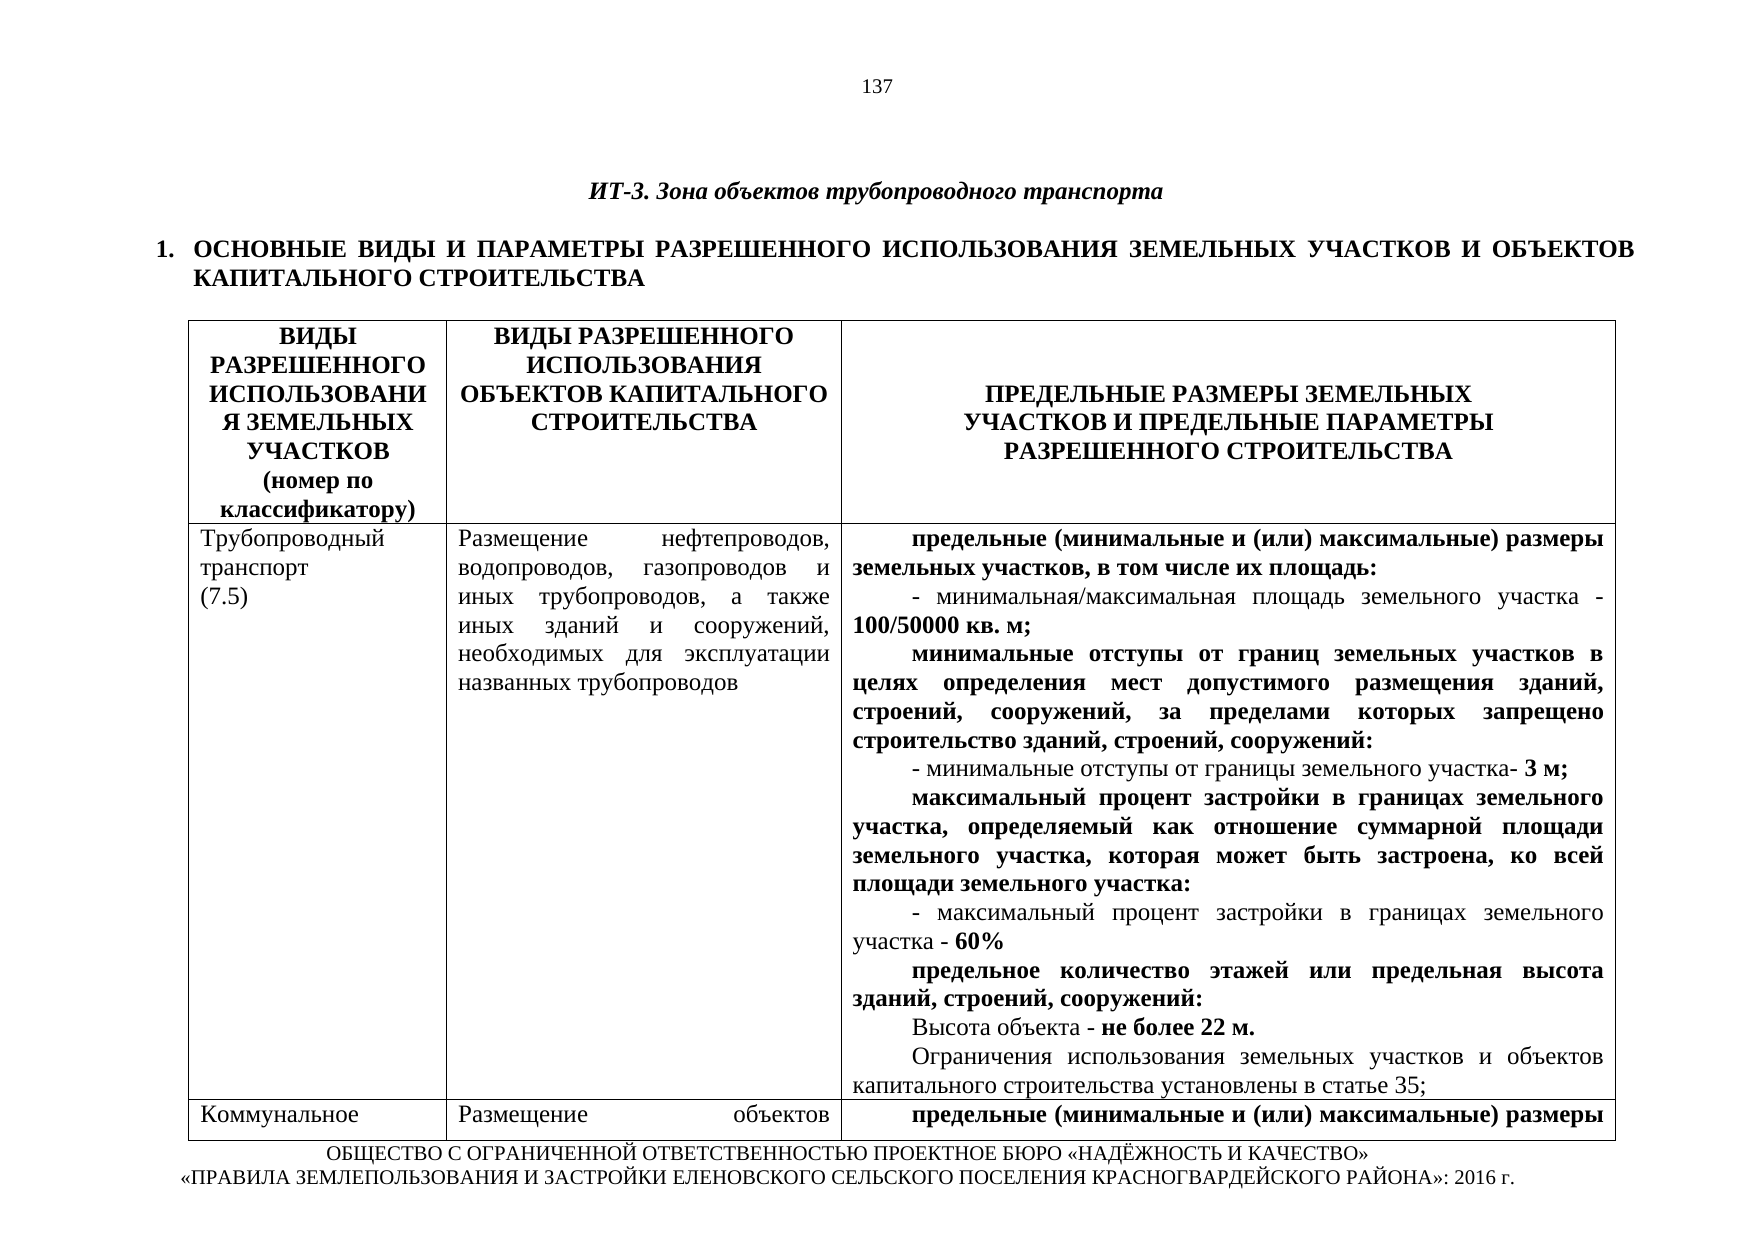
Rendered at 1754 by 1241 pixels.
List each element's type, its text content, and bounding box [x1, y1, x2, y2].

list ОСНОВНЫЕ ВИДЫ И ПАРАМЕТРЫ РАЗРЕШЕННОГО ИСПОЛЬЗОВАНИЯ ЗЕМЕЛЬНЫХ УЧАСТКОВ И ОБЪЕКТОВ КАПИТАЛЬНОГО СТРОИТЕЛЬСТВА [156, 234, 1636, 291]
table_cell предельные (минимальные и (или) максимальные) размеры земельных участков, в том числе их площадь: - минимальная/максимальная площадь земельного участка - 100/50000 кв. м; минимальные отступы от границ земельных участков в целях определения мест допустимого размещения зданий, строений, сооружений, за пределами которых запрещено строительство зданий, строений, сооружений: - минимальные отступы от границы земельного участка- 3 м; максимальный процент застройки в границах земельного участка, определяемый как отношение суммарной площади земельного участка, которая может быть застроена, ко всей площади земельного участка: - максимальный процент застройки в границах земельного участка - 60% предельное количество этажей или предельная высота зданий, строений, сооружений: Высота объекта - не более 22 м. Ограничения использования земельных участков и объектов капитального строительства установлены в статье 35; [842, 524, 1615, 1098]
text ИТ-3. Зона объектов трубопроводного транспорта [118, 176, 1636, 205]
table_header ПРЕДЕЛЬНЫЕ РАЗМЕРЫ ЗЕМЕЛЬНЫХ УЧАСТКОВ И ПРЕДЕЛЬНЫЕ ПАРАМЕТРЫ РАЗРЕШЕННОГО СТРОИТЕЛЬСТВА [842, 321, 1615, 522]
table_header ВИДЫ РАЗРЕШЕННОГО ИСПОЛЬЗОВАНИЯ ЗЕМЕЛЬНЫХ УЧАСТКОВ (номер по классификатору) [189, 321, 446, 522]
table_cell Трубопроводный транспорт (7.5) [189, 524, 446, 1098]
table_cell Коммунальное обслуживание (3.1) [189, 1100, 446, 1140]
table_cell Размещение нефтепроводов, водопроводов, газопроводов и иных трубопроводов, а также иных зданий и сооружений, необходимых для эксплуатации названных трубопроводов [447, 524, 841, 1098]
table_header ВИДЫ РАЗРЕШЕННОГО ИСПОЛЬЗОВАНИЯ ОБЪЕКТОВ КАПИТАЛЬНОГО СТРОИТЕЛЬСТВА [447, 321, 841, 522]
